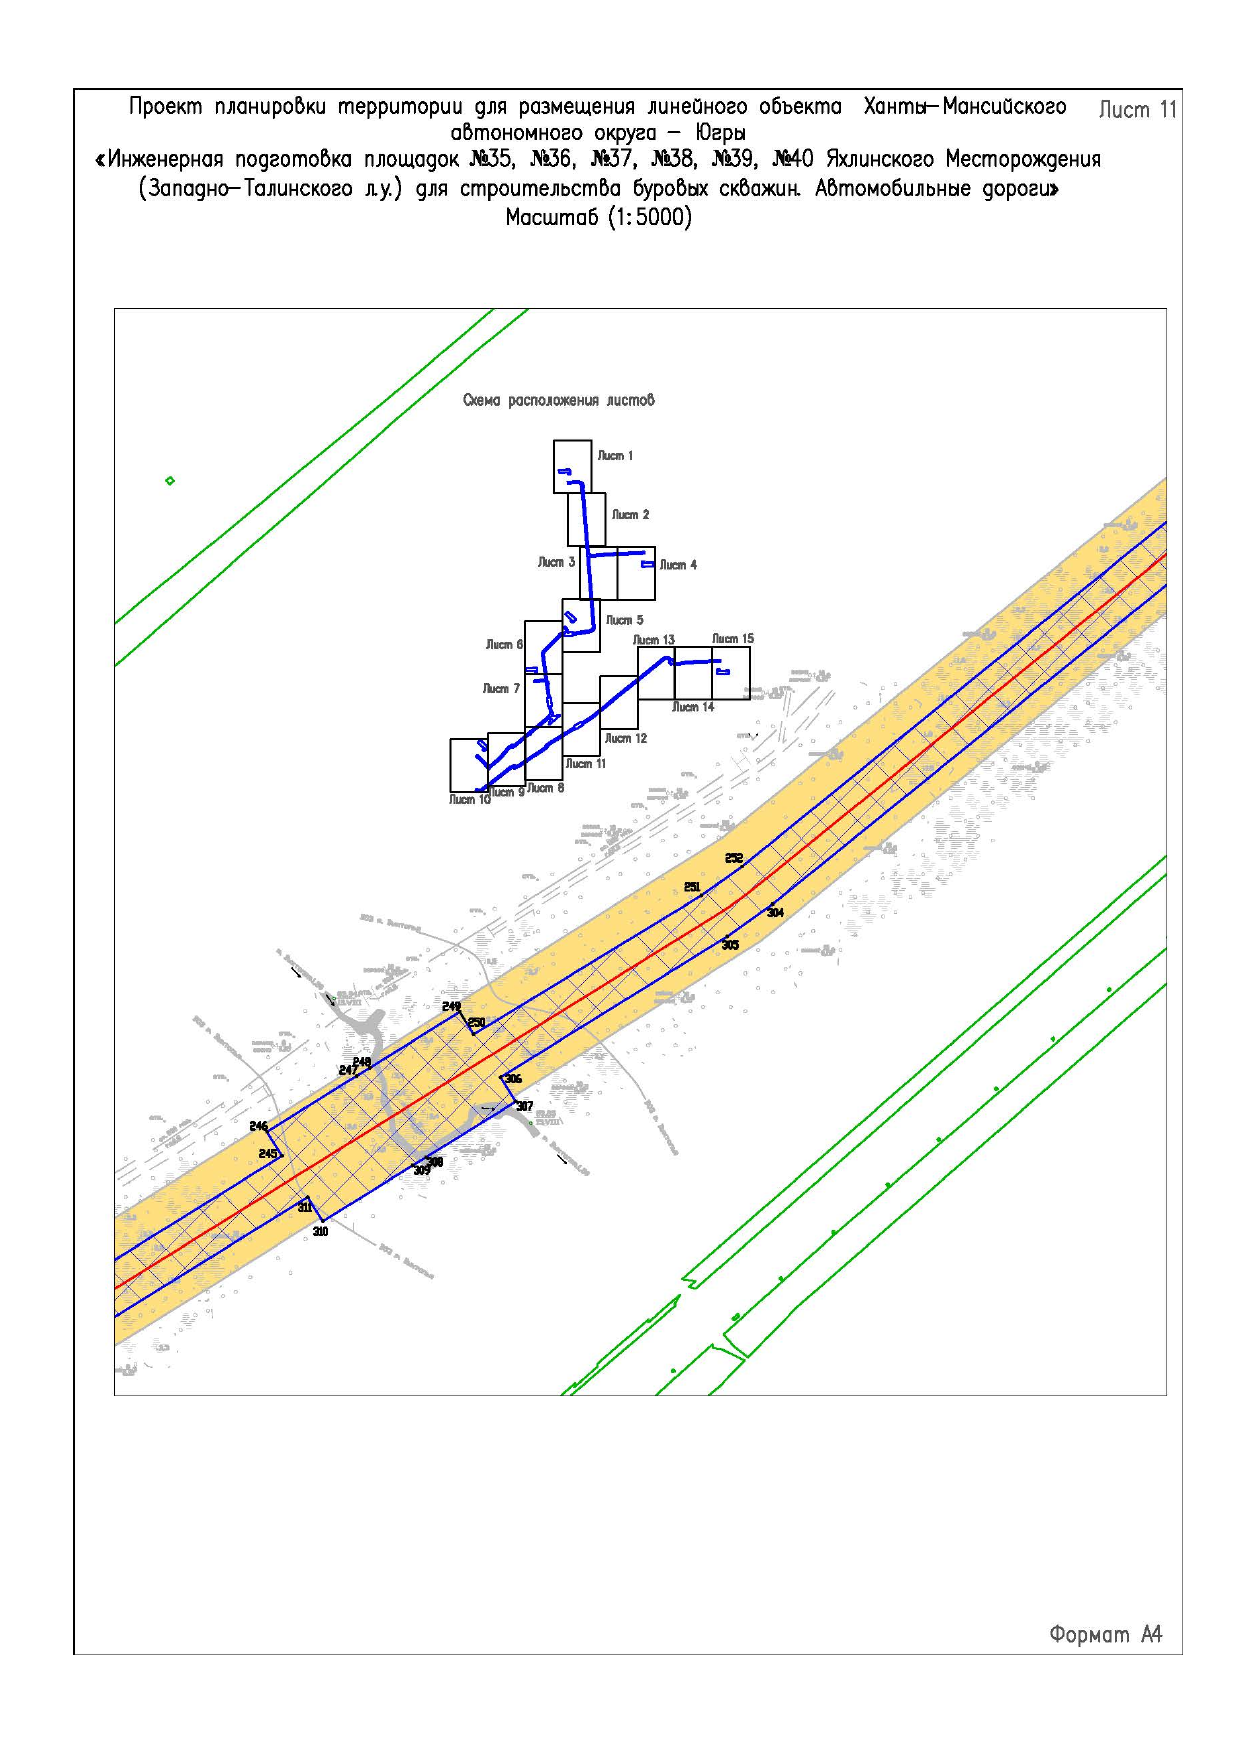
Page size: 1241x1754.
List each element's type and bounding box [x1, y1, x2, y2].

picture [73, 88, 1183, 1655]
